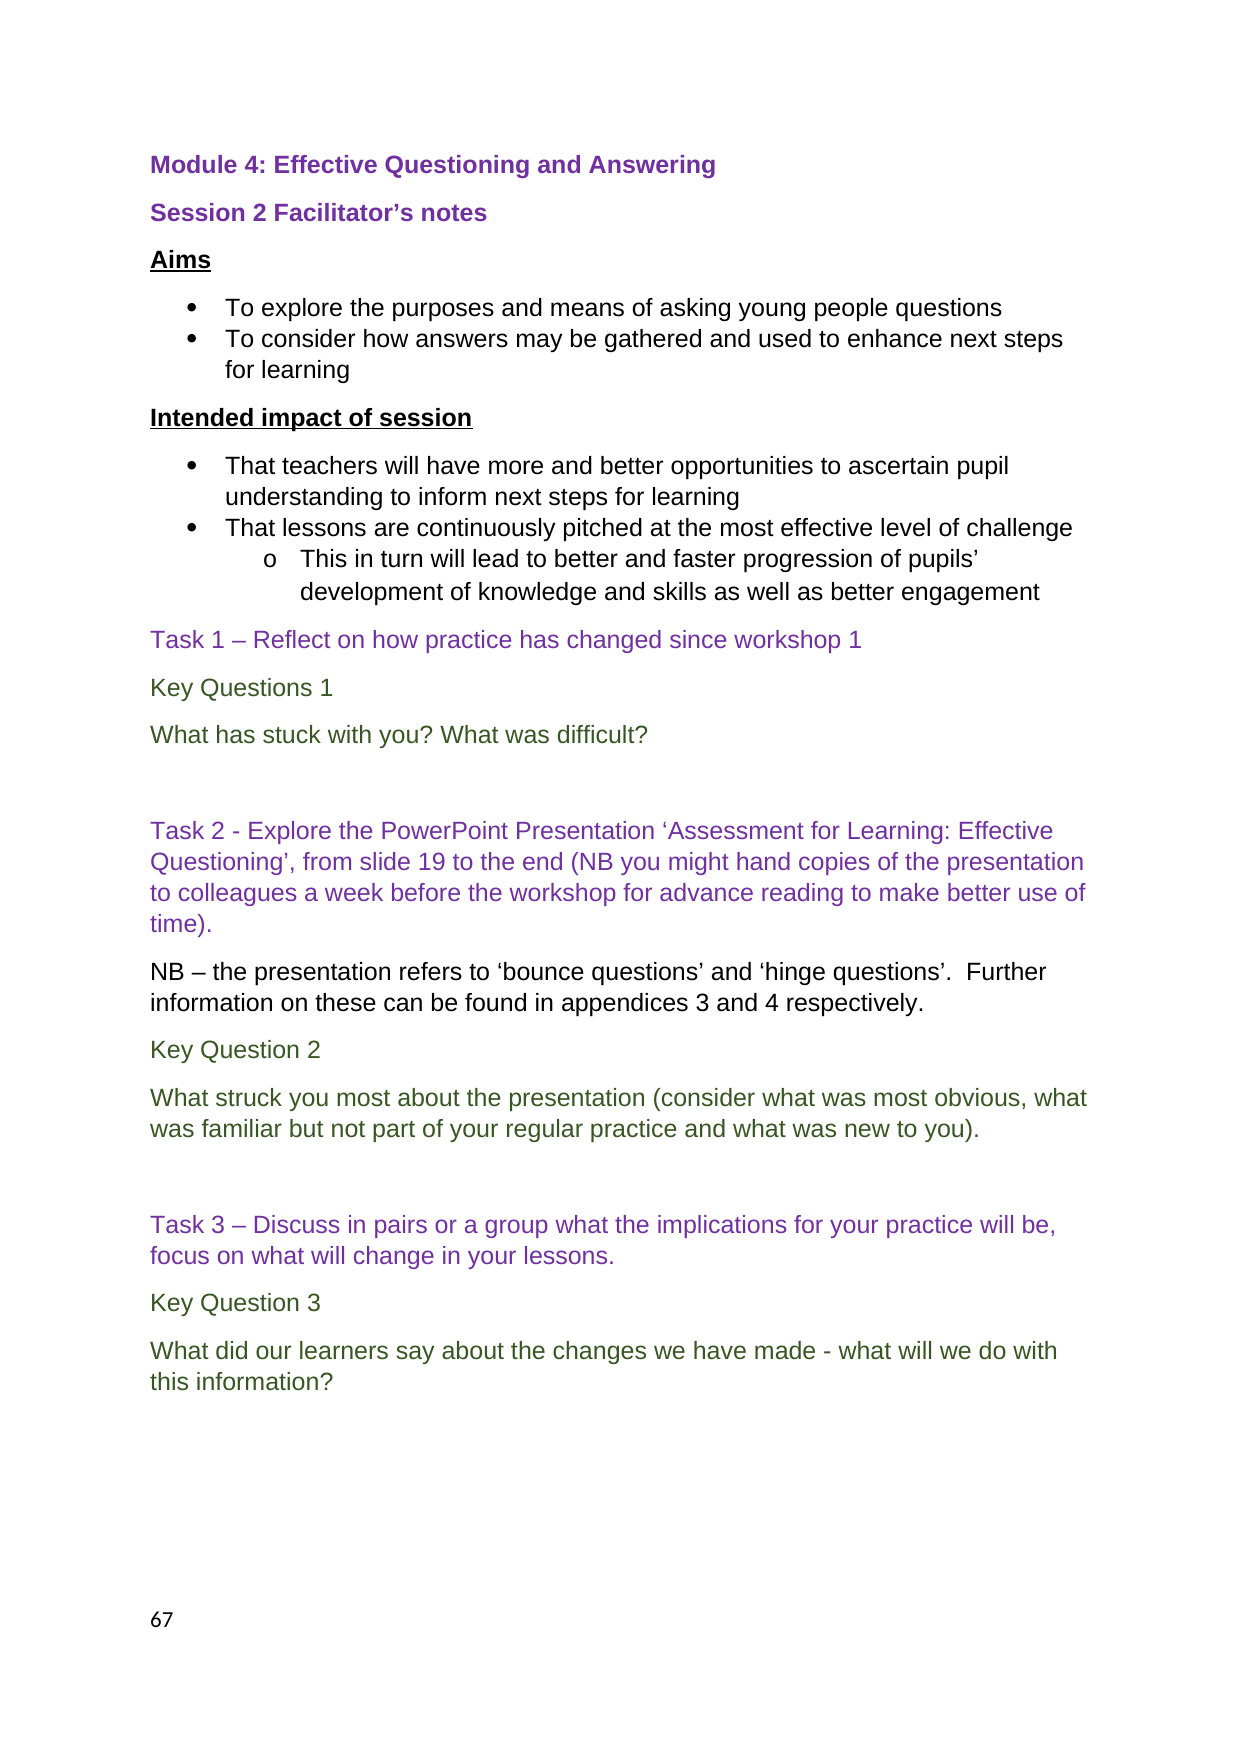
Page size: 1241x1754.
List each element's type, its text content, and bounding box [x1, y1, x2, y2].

text Intended impact of session [150, 403, 1090, 432]
text Key Question 3 [150, 1288, 1090, 1317]
text Task 2 - Explore the PowerPoint Presentation ‘Assessment for Learning: Effective Questioning’, from slide 19 to the end (NB you might hand copies of the presentation to colleagues a week before the workshop for advance reading to make better use of time). [150, 816, 1090, 938]
text Task 1 – Reflect on how practice has changed since workshop 1 [150, 625, 1090, 654]
list This in turn will lead to better and faster progression of pupils’ development of knowledge and skills as well as better engagement [262, 544, 1090, 606]
text NB – the presentation refers to ‘bounce questions’ and ‘hinge questions’. Further information on these can be found in appendices 3 and 4 respectively. [150, 957, 1090, 1017]
text Key Question 2 [150, 1036, 1090, 1064]
text What did our learners say about the changes we have made - what will we do with this information? [150, 1336, 1090, 1396]
text Session 2 Facilitator’s notes [150, 198, 1090, 226]
text What struck you most about the presentation (consider what was most obvious, what was familiar but not part of your regular practice and what was new to you). [150, 1083, 1090, 1143]
list To consider how answers may be gathered and used to enhance next steps for learning [187, 324, 1090, 384]
text Key Questions 1 [150, 673, 1090, 702]
list To explore the purposes and means of asking young people questions [187, 293, 1090, 322]
list That lessons are continuously pitched at the most effective level of challenge [187, 513, 1090, 542]
text Module 4: Effective Questioning and Answering [150, 150, 1090, 179]
text Aims [150, 245, 1090, 274]
text What has stuck with you? What was difficult? [150, 721, 1090, 749]
text Task 3 – Discuss in pairs or a group what the implications for your practice will be, focus on what will change in your lessons. [150, 1210, 1090, 1269]
list That teachers will have more and better opportunities to ascertain pupil understanding to inform next steps for learning [187, 451, 1090, 511]
